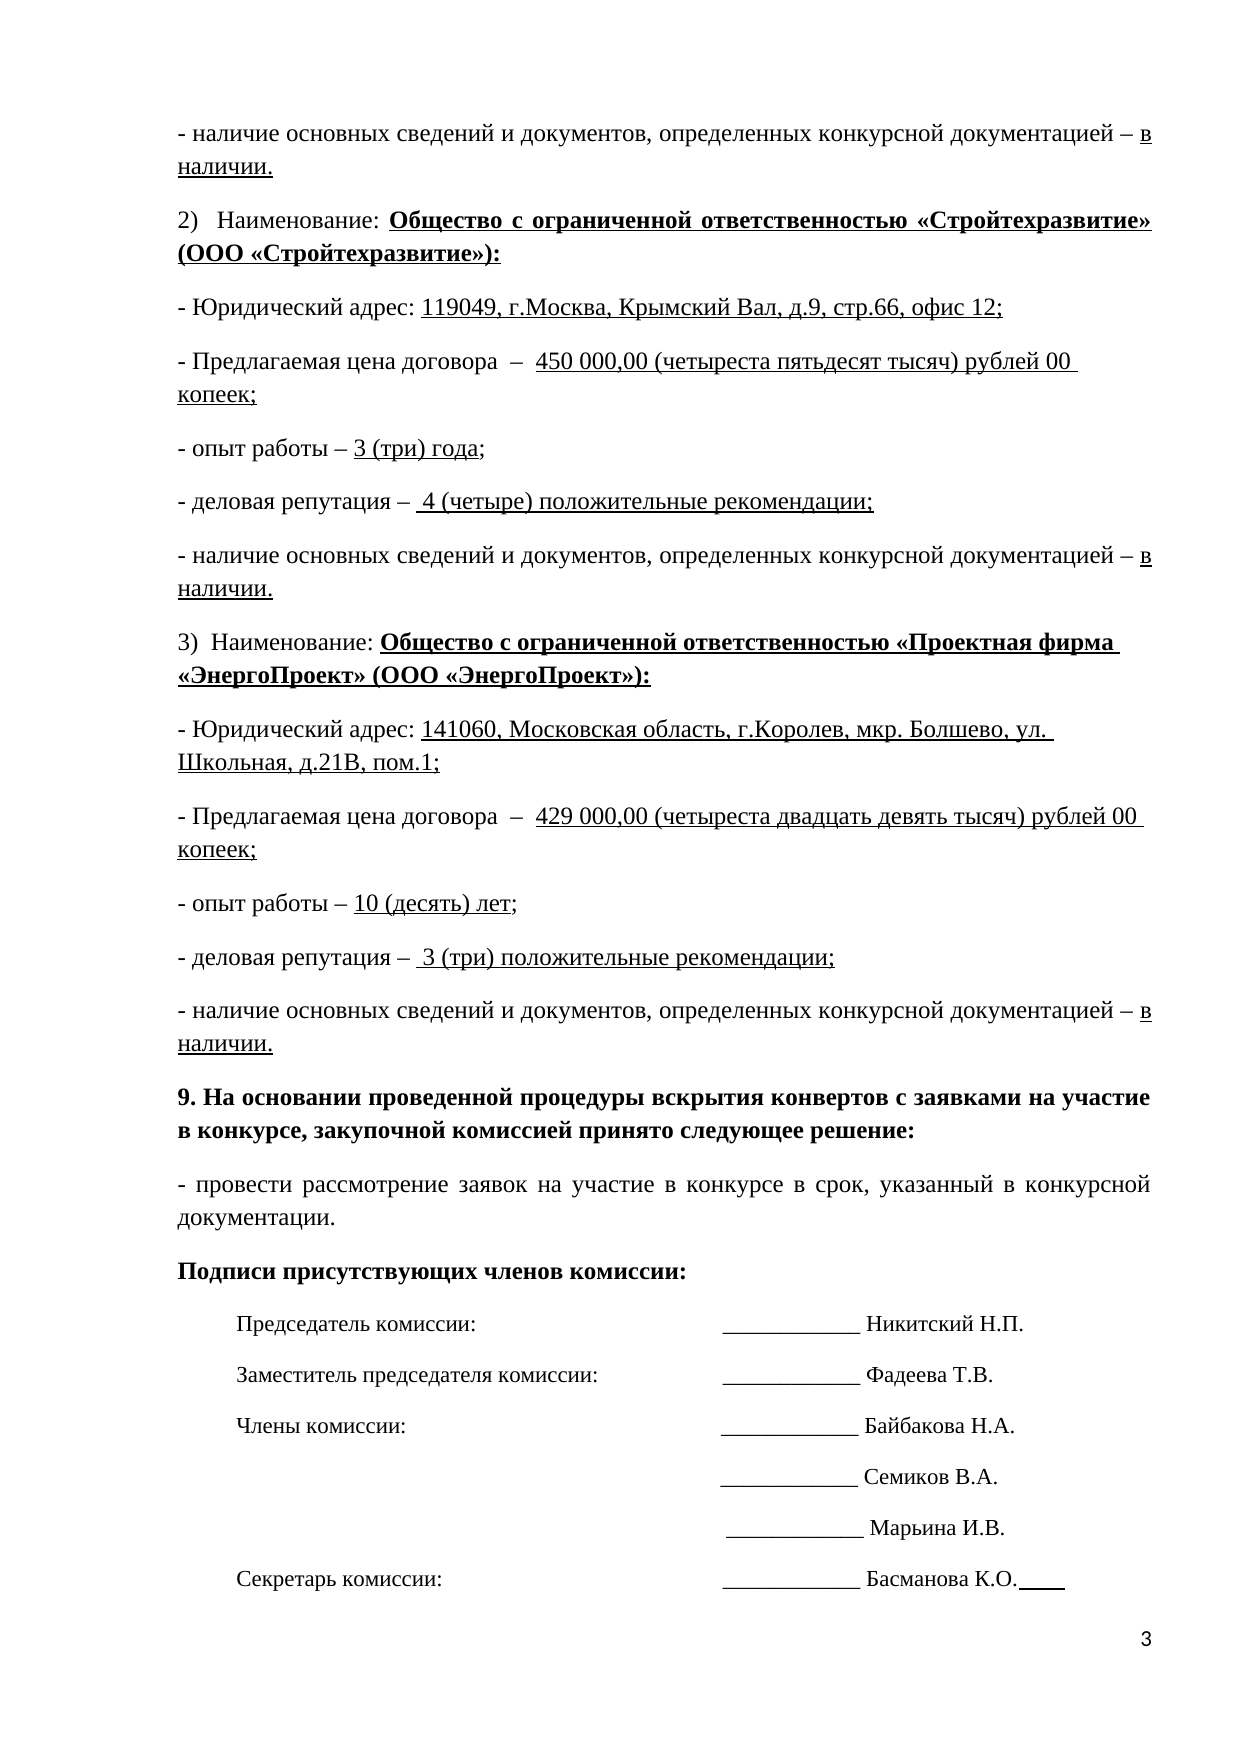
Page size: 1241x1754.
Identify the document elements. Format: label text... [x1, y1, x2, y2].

text ____________ Семиков В.А. [177, 1463, 1152, 1489]
text - наличие основных сведений и документов, определенных конкурсной документацией – в наличии. [177, 118, 1152, 180]
text - деловая репутация – 4 (четыре) положительные рекомендации; [177, 486, 1152, 515]
text ____________ Марьина И.В. [177, 1514, 1152, 1541]
text Заместитель председателя комиссии: ____________ Фадеева Т.В. [177, 1361, 1152, 1387]
text 9. На основании проведенной процедуры вскрытия конвертов с заявками на участие в конкурсе, закупочной комиссией принято следующее решение: [177, 1082, 1152, 1144]
text - Предлагаемая цена договора – 429 000,00 (четыреста двадцать девять тысяч) рублей 00 копеек; [177, 801, 1152, 863]
text - опыт работы – 10 (десять) лет; [177, 888, 1152, 917]
text - опыт работы – 3 (три) года; [177, 433, 1152, 461]
text 3) Наименование: Общество с ограниченной ответственностью «Проектная фирма «ЭнергоПроект» (ООО «ЭнергоПроект»): [177, 627, 1152, 689]
text 2) Наименование: Общество с ограниченной ответственностью «Стройтехразвитие» (ООО «Стройтехразвитие»): [177, 205, 1152, 267]
text Председатель комиссии: ____________ Никитский Н.П. [177, 1310, 1152, 1336]
text - Юридический адрес: 141060, Московская область, г.Королев, мкр. Болшево, ул. Школьная, д.21В, пом.1; [177, 714, 1152, 776]
text - провести рассмотрение заявок на участие в конкурсе в срок, указанный в конкурсной документации. [177, 1169, 1152, 1231]
text - наличие основных сведений и документов, определенных конкурсной документацией – в наличии. [177, 540, 1152, 602]
text - наличие основных сведений и документов, определенных конкурсной документацией – в наличии. [177, 996, 1152, 1057]
text Секретарь комиссии: ____________ Басманова К.О. [177, 1565, 1152, 1592]
text - деловая репутация – 3 (три) положительные рекомендации; [177, 942, 1152, 970]
text Члены комиссии: ____________ Байбакова Н.А. [177, 1412, 1152, 1438]
text - Предлагаемая цена договора – 450 000,00 (четыреста пятьдесят тысяч) рублей 00 копеек; [177, 346, 1152, 407]
text - Юридический адрес: 119049, г.Москва, Крымский Вал, д.9, стр.66, офис 12; [177, 292, 1152, 321]
text Подписи присутствующих членов комиссии: [177, 1256, 1152, 1285]
